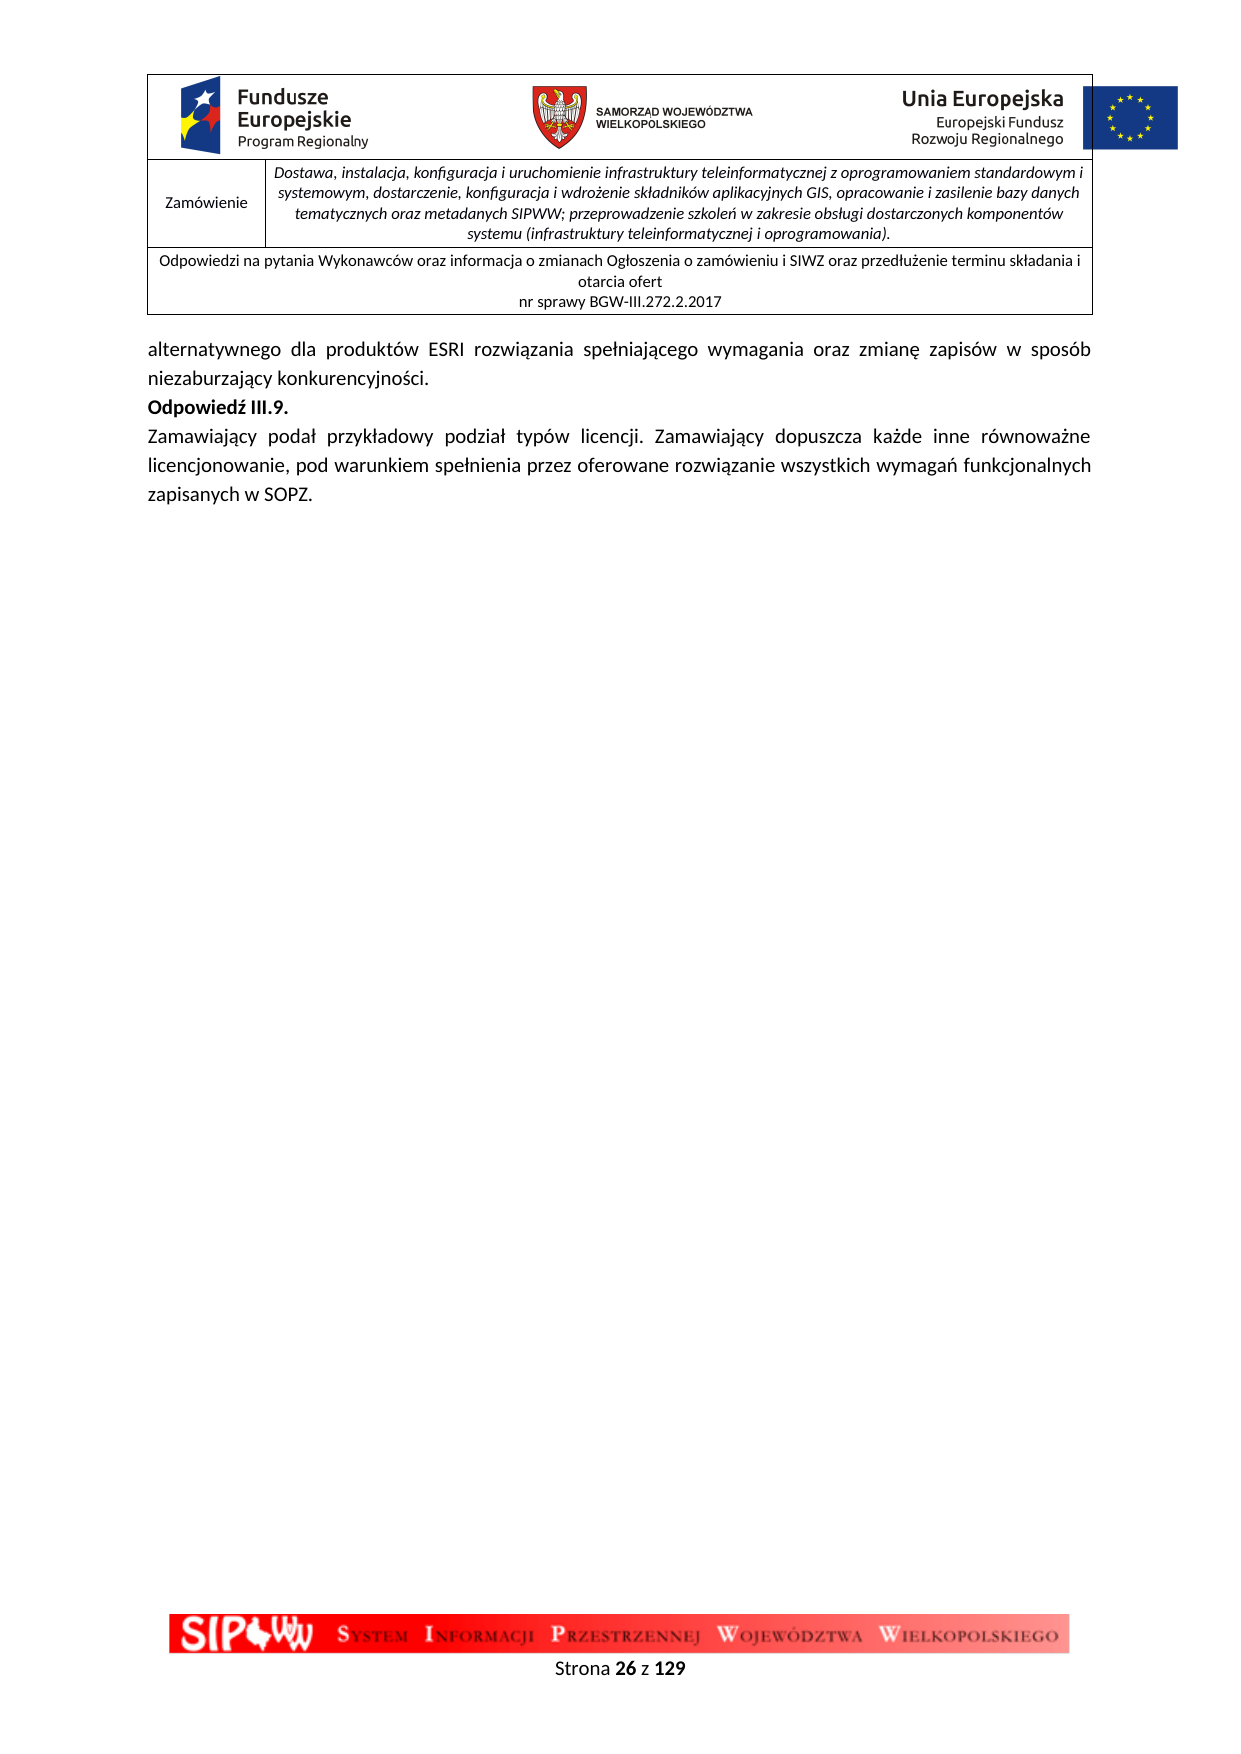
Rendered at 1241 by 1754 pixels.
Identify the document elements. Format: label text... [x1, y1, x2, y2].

text Zamawiający podał przykładowy podział typów licencji. Zamawiający dopuszcza każde inne równoważne licencjonowanie, pod warunkiem spełnienia przez oferowane rozwiązanie wszystkich wymagań funkcjonalnych zapisanych w SOPZ. [148, 423, 1093, 507]
picture [169, 1614, 1071, 1655]
text Odpowiedź III.9. [148, 394, 1093, 419]
picture [177, 75, 1092, 157]
picture [1093, 74, 1183, 157]
